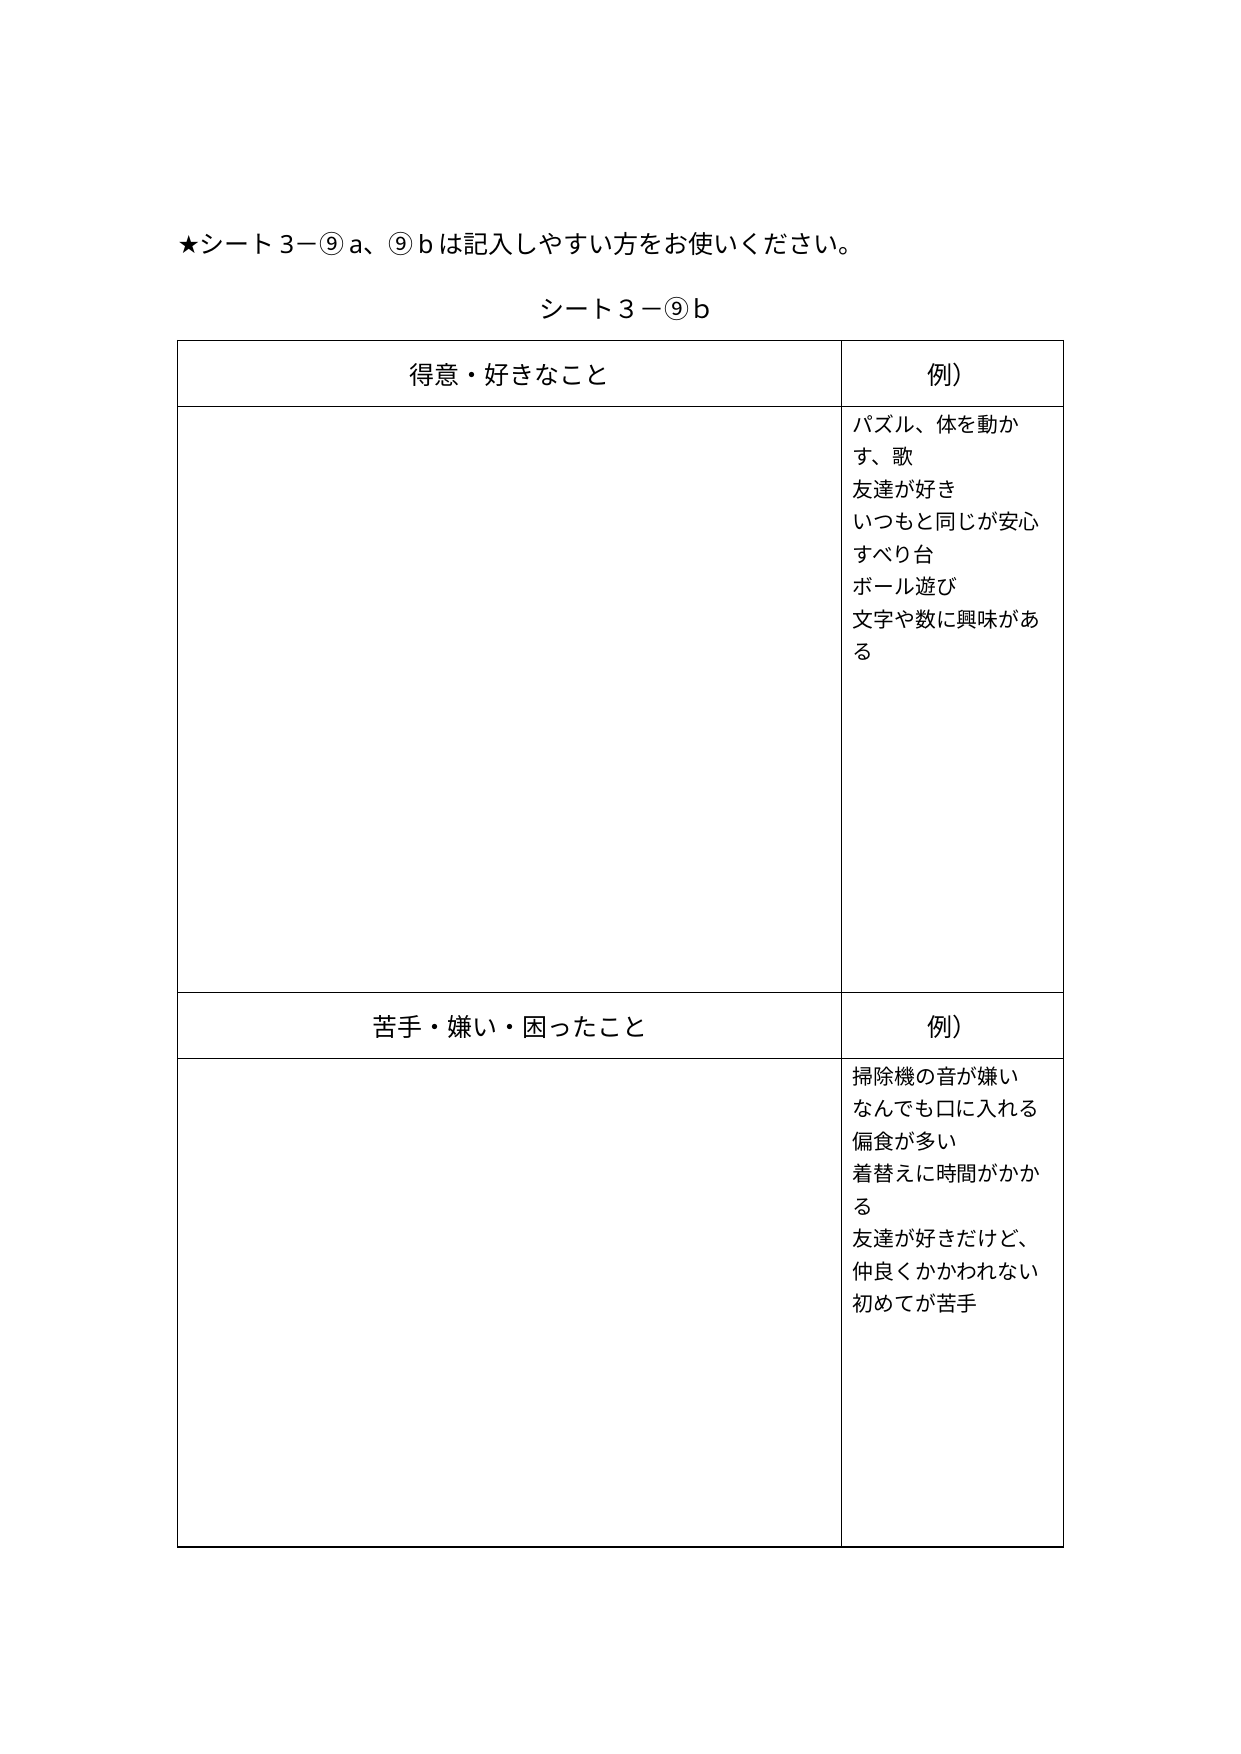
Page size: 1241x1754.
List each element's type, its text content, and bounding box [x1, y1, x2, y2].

table_cell パズル、体を動かす、歌 友達が好き いつもと同じが安心 すべり台 ボール遊び 文字や数に興味がある [842, 407, 1063, 992]
table_cell 例） [842, 993, 1063, 1058]
table_cell [178, 407, 841, 992]
table_cell 苦手・嫌い・困ったこと [178, 993, 841, 1058]
table_header 得意・好きなこと [178, 341, 841, 406]
table_cell [178, 1059, 841, 1546]
text シート３－⑨ｂ [177, 275, 1063, 340]
table_header 例） [842, 341, 1063, 406]
text ★シート3－⑨a、⑨bは記入しやすい方をお使いください。 [177, 210, 1063, 275]
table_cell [842, 1059, 1063, 1546]
